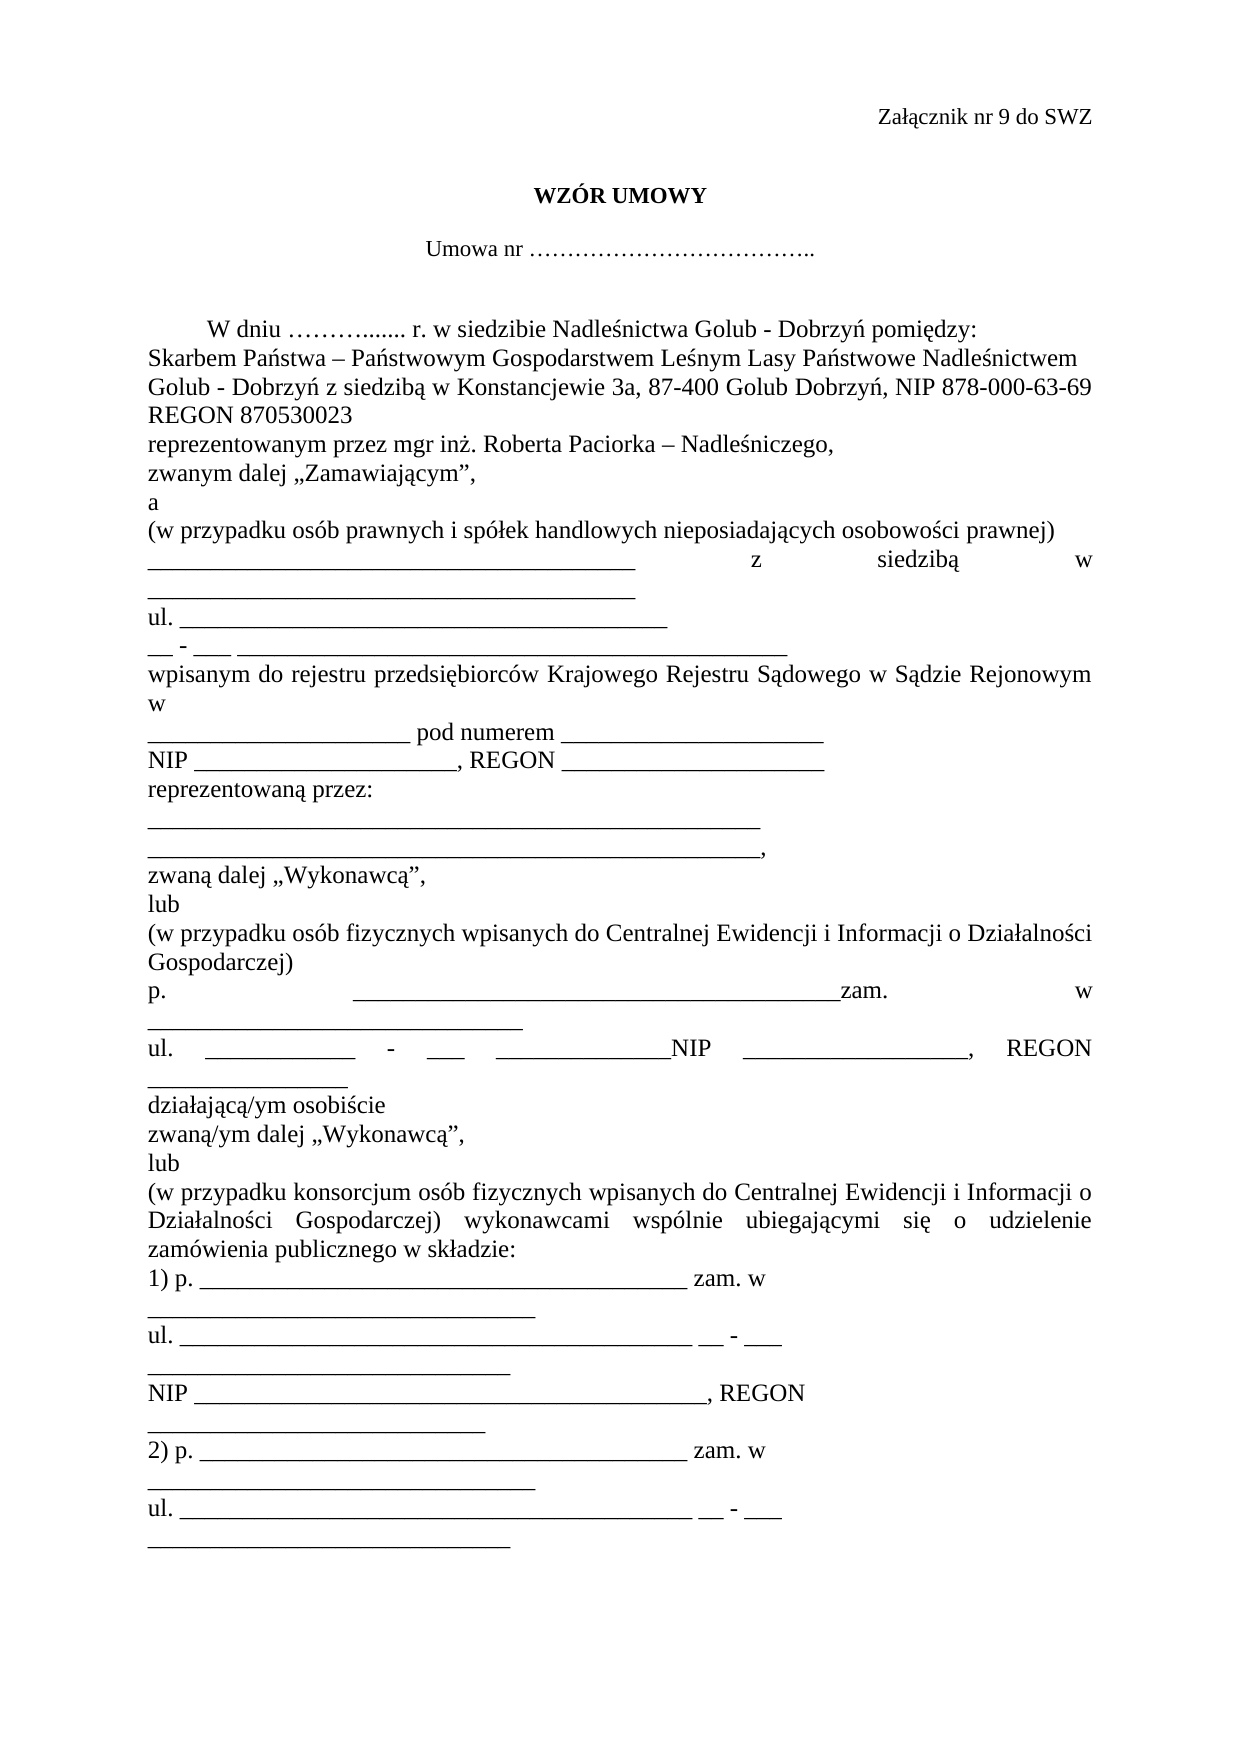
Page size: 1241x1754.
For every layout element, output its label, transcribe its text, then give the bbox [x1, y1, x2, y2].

text NIP _________________________________________, REGON ___________________________ [148, 1378, 1093, 1436]
text __ - ___ ____________________________________________ [148, 631, 1093, 659]
text _________________________________________________, [148, 832, 1093, 861]
text Załącznik nr 9 do SWZ [148, 103, 1093, 130]
text (w przypadku osób prawnych i spółek handlowych nieposiadających osobowości prawnej) [148, 516, 1093, 544]
text Gospodarczej) [148, 947, 1093, 976]
text wpisanym do rejestru przedsiębiorców Krajowego Rejestru Sądowego w Sądzie Rejonowym w [148, 659, 1093, 717]
text _____________________ pod numerem _____________________ [148, 717, 1093, 746]
text reprezentowaną przez: [148, 774, 1093, 803]
text ul. _________________________________________ __ - ___ _____________________________ [148, 1493, 1093, 1551]
text ul. _________________________________________ __ - ___ _____________________________ [148, 1321, 1093, 1378]
text 1) p. _______________________________________ zam. w _______________________________ [148, 1263, 1093, 1321]
text NIP _____________________, REGON _____________________ [148, 746, 1093, 774]
text lub [148, 889, 1093, 918]
text WZÓR UMOWY [148, 182, 1093, 209]
text Umowa nr ……………………………….. [148, 235, 1093, 262]
text (w przypadku osób fizycznych wpisanych do Centralnej Ewidencji i Informacji o Działalności [148, 918, 1093, 947]
text _______________________________________ z siedzibą w _______________________________________ [148, 544, 1093, 602]
text ul. _______________________________________ [148, 602, 1093, 631]
text 2) p. _______________________________________ zam. w _______________________________ [148, 1436, 1093, 1493]
text ul. ____________ - ___ ______________NIP __________________, REGON ________________ [148, 1033, 1093, 1091]
text p. _______________________________________zam. w ______________________________ [148, 976, 1093, 1033]
text reprezentowanym przez mgr inż. Roberta Paciorka – Nadleśniczego, [148, 429, 1093, 458]
text Golub - Dobrzyń z siedzibą w Konstancjewie 3a, 87-400 Golub Dobrzyń, NIP 878-000-63-69 REGON 870530023 [148, 372, 1093, 429]
text Skarbem Państwa – Państwowym Gospodarstwem Leśnym Lasy Państwowe Nadleśnictwem [148, 343, 1093, 372]
text zwanym dalej „Zamawiającym”, [148, 458, 1093, 487]
text działającą/ym osobiście [148, 1091, 1093, 1119]
text zwaną dalej „Wykonawcą”, [148, 861, 1093, 889]
text a [148, 487, 1093, 516]
text W dniu ………....... r. w siedzibie Nadleśnictwa Golub - Dobrzyń pomiędzy: [148, 314, 1093, 343]
text zwaną/ym dalej „Wykonawcą”, [148, 1119, 1093, 1148]
text _________________________________________________ [148, 803, 1093, 832]
text lub [148, 1148, 1093, 1177]
text (w przypadku konsorcjum osób fizycznych wpisanych do Centralnej Ewidencji i Informacji o Działalności Gospodarczej) wykonawcami wspólnie ubiegającymi się o udzielenie zamówienia publicznego w składzie: [148, 1177, 1093, 1263]
